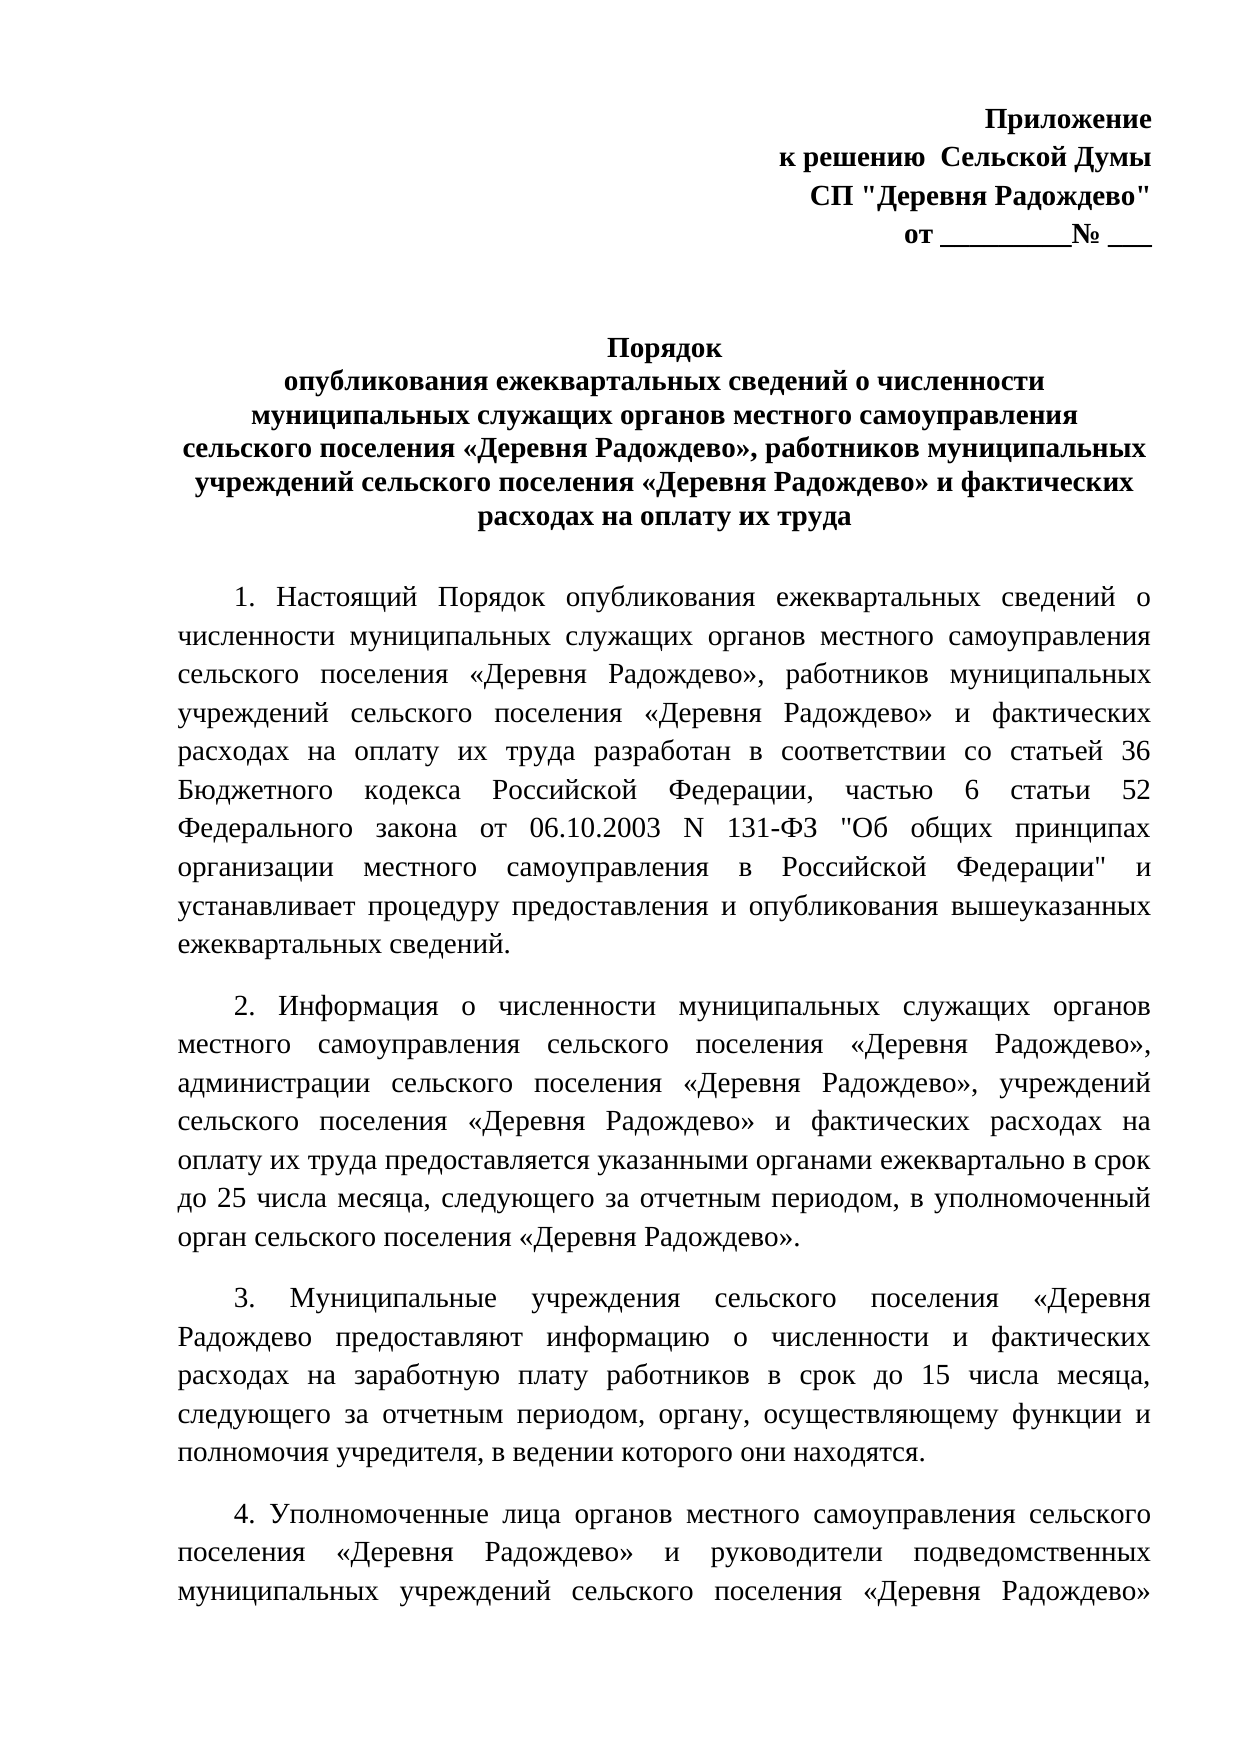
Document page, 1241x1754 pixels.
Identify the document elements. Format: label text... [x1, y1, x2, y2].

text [177, 1496, 1152, 1607]
text к решению Сельской Думы [177, 139, 1152, 173]
text от _________№ ___ [177, 217, 1152, 250]
title Порядок [177, 330, 1152, 363]
text СП "Деревня Радождево" [177, 178, 1152, 212]
text 1. Настоящий Порядок опубликования ежеквартальных сведений о численности муниципальных служащих органов местного самоуправления сельского поселения «Деревня Радождево», работников муниципальных учреждений сельского поселения «Деревня Радождево» и фактических расходах на оплату их труда разработан в соответствии со статьей 36 Бюджетного кодекса Российской Федерации, частью 6 статьи 52 Федерального закона от 06.10.2003 N 131-ФЗ "Об общих принципах организации местного самоуправления в Российской Федерации" и устанавливает процедуру предоставления и опубликования вышеуказанных ежеквартальных сведений. [177, 579, 1152, 960]
title муниципальных служащих органов местного самоуправления [177, 397, 1152, 431]
text 3. Муниципальные учреждения сельского поселения «Деревня Радождево предоставляют информацию о численности и фактических расходах на заработную плату работников в срок до 15 числа месяца, следующего за отчетным периодом, органу, осуществляющему функции и полномочия учредителя, в ведении которого они находятся. [177, 1280, 1152, 1468]
title опубликования ежеквартальных сведений о численности [177, 363, 1152, 397]
text Приложение [177, 101, 1152, 134]
title сельского поселения «Деревня Радождево», работников муниципальных учреждений сельского поселения «Деревня Радождево» и фактических расходах на оплату их труда [177, 431, 1152, 531]
text 2. Информация о численности муниципальных служащих органов местного самоуправления сельского поселения «Деревня Радождево», администрации сельского поселения «Деревня Радождево», учреждений сельского поселения «Деревня Радождево» и фактических расходах на оплату их труда предоставляется указанными органами ежеквартально в срок до 25 числа месяца, следующего за отчетным периодом, в уполномоченный орган сельского поселения «Деревня Радождево». [177, 988, 1152, 1252]
